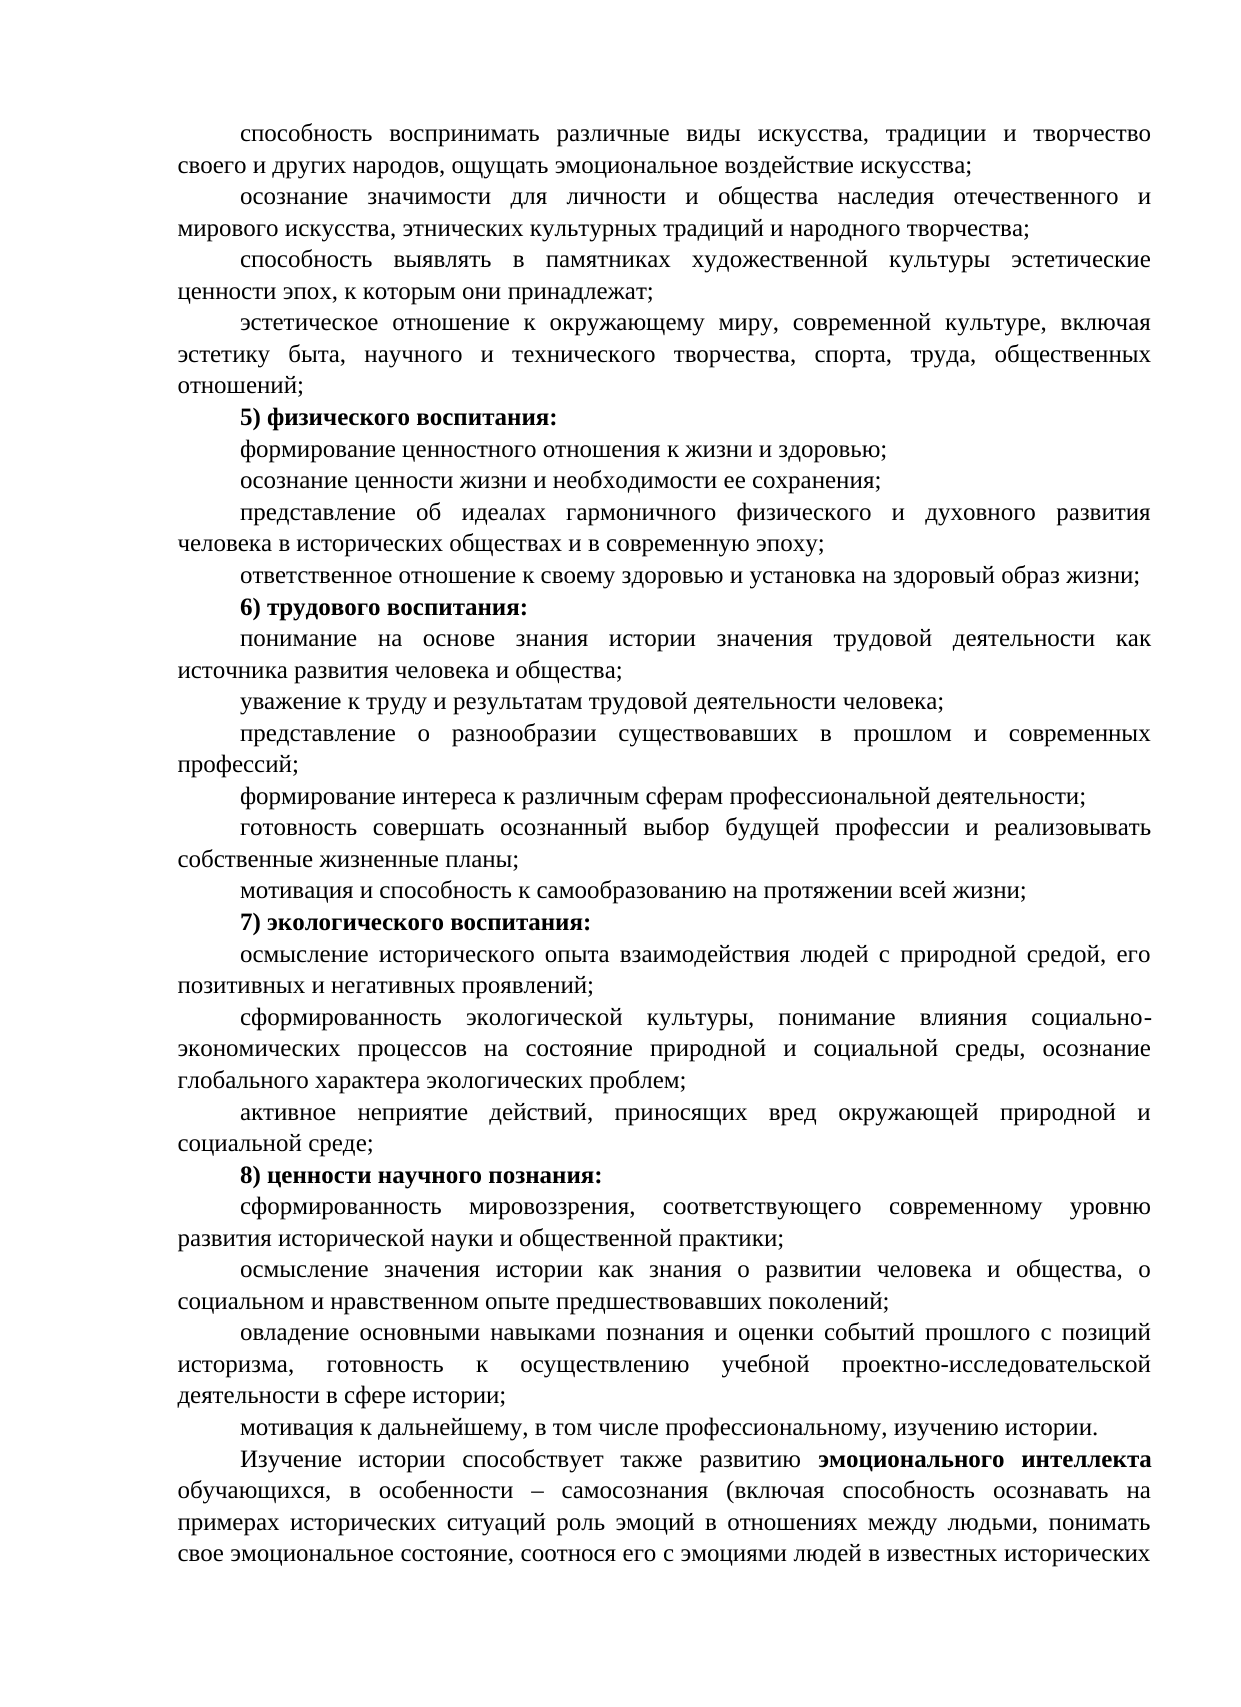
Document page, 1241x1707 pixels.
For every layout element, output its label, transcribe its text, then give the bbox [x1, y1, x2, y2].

text осознание значимости для личности и общества наследия отечественного и мирового искусства, этнических культурных традиций и народного творчества; [177, 181, 1152, 242]
text формирование интереса к различным сферам профессиональной деятельности; [177, 781, 1152, 810]
text мотивация и способность к самообразованию на протяжении всей жизни; [177, 876, 1152, 904]
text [177, 1444, 1152, 1567]
text сформированность мировоззрения, соответствующего современному уровню развития исторической науки и общественной практики; [177, 1191, 1152, 1252]
text мотивация к дальнейшему, в том числе профессиональному, изучению истории. [177, 1412, 1152, 1441]
text осознание ценности жизни и необходимости ее сохранения; [177, 465, 1152, 494]
text осмысление исторического опыта взаимодействия людей с природной средой, его позитивных и негативных проявлений; [177, 939, 1152, 999]
text овладение основными навыками познания и оценки событий прошлого с позиций историзма, готовность к осуществлению учебной проектно-исследовательской деятельности в сфере истории; [177, 1317, 1152, 1409]
text представление о разнообразии существовавших в прошлом и современных профессий; [177, 718, 1152, 778]
text сформированность экологической культуры, понимание влияния социально­экономических процессов на состояние природной и социальной среды, осознание глобального характера экологических проблем; [177, 1002, 1152, 1094]
text 7) экологического воспитания: [177, 907, 1152, 936]
text 5) физического воспитания: [177, 402, 1152, 431]
text формирование ценностного отношения к жизни и здоровью; [177, 434, 1152, 462]
text готовность совершать осознанный выбор будущей профессии и реализовывать собственные жизненные планы; [177, 812, 1152, 873]
text активное неприятие действий, приносящих вред окружающей природной и социальной среде; [177, 1097, 1152, 1157]
text 8) ценности научного познания: [177, 1160, 1152, 1188]
text осмысление значения истории как знания о развитии человека и общества, о социальном и нравственном опыте предшествовавших поколений; [177, 1254, 1152, 1315]
text ответственное отношение к своему здоровью и установка на здоровый образ жизни; [177, 560, 1152, 589]
text способность выявлять в памятниках художественной культуры эстетические ценности эпох, к которым они принадлежат; [177, 244, 1152, 305]
text способность воспринимать различные виды искусства, традиции и творчество своего и других народов, ощущать эмоциональное воздействие искусства; [177, 118, 1152, 178]
text 6) трудового воспитания: [177, 592, 1152, 620]
text представление об идеалах гармоничного физического и духовного развития человека в исторических обществах и в современную эпоху; [177, 497, 1152, 557]
text уважение к труду и результатам трудовой деятельности человека; [177, 686, 1152, 715]
text понимание на основе знания истории значения трудовой деятельности как источника развития человека и общества; [177, 623, 1152, 683]
text эстетическое отношение к окружающему миру, современной культуре, включая эстетику быта, научного и технического творчества, спорта, труда, общественных отношений; [177, 307, 1152, 399]
